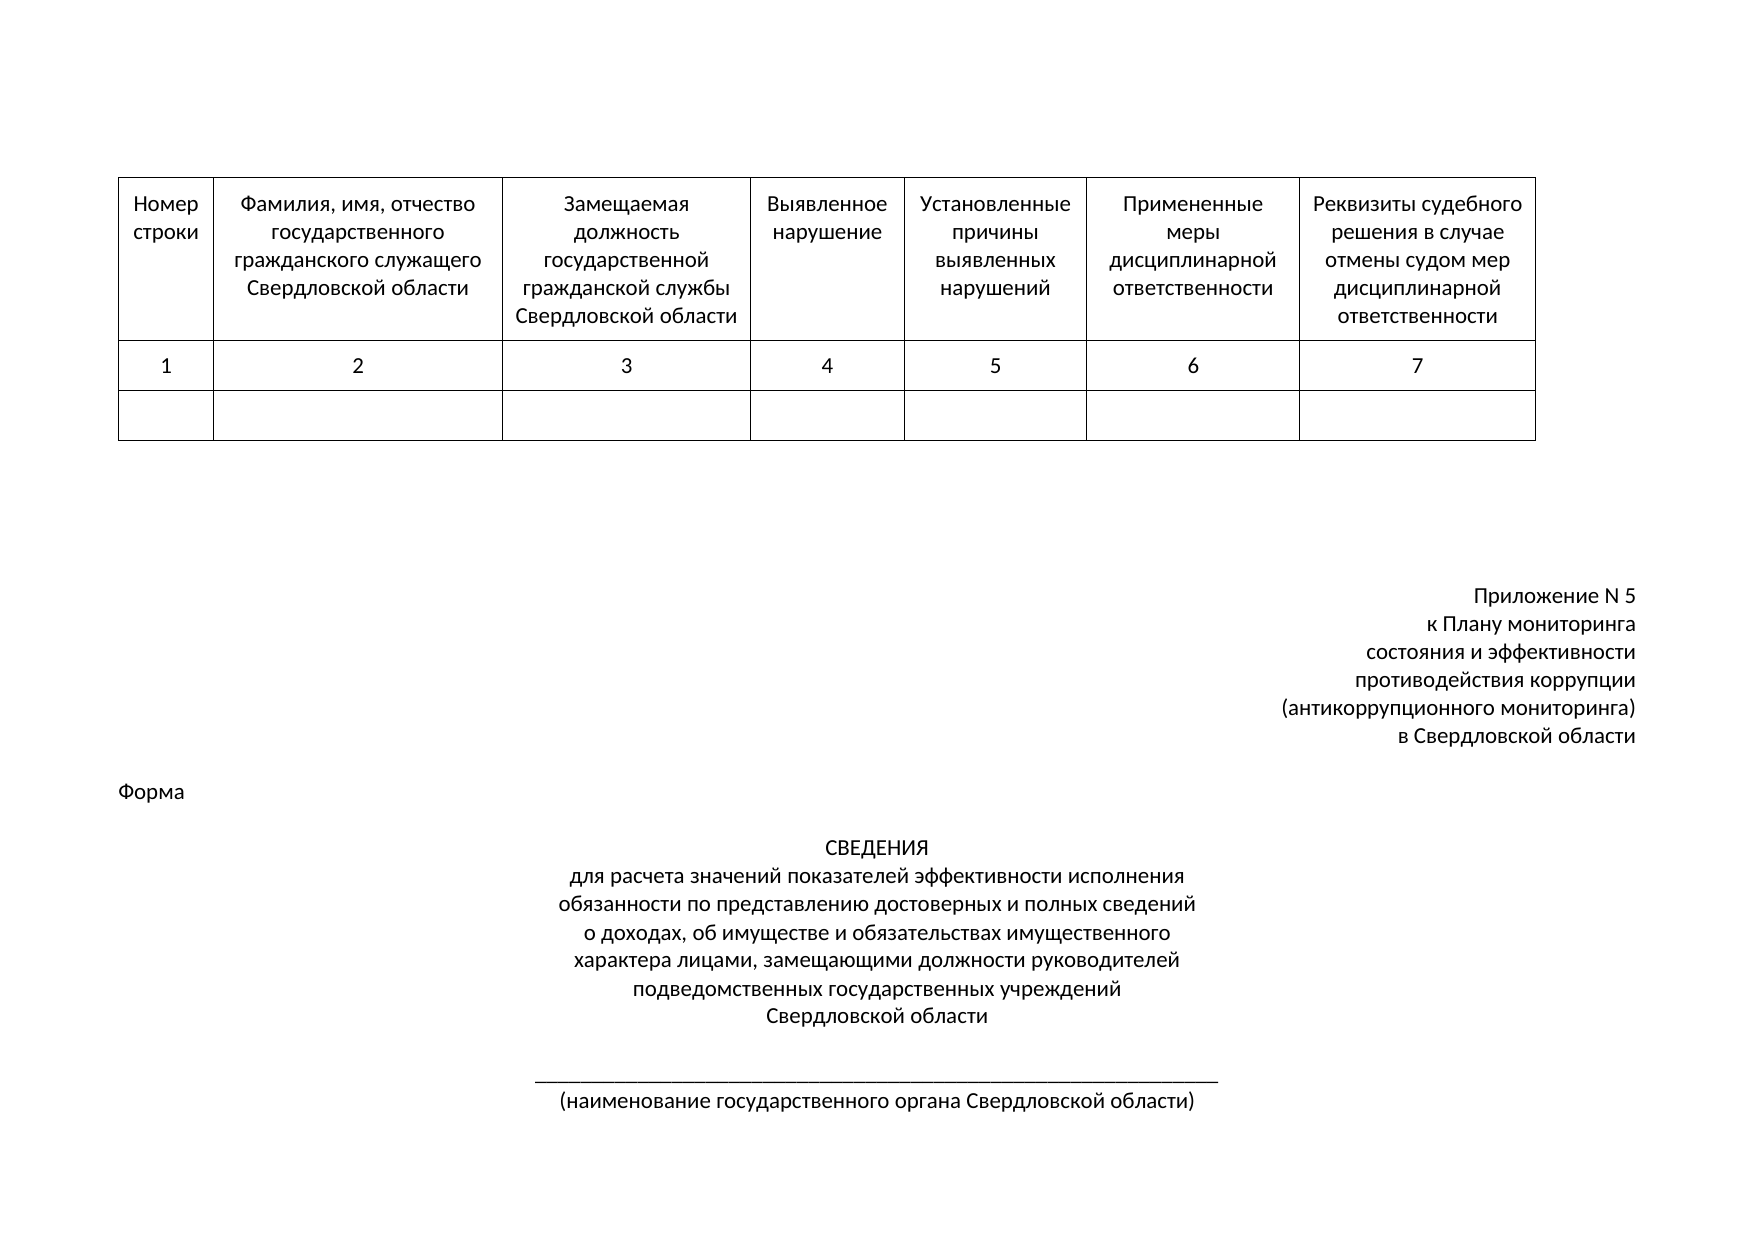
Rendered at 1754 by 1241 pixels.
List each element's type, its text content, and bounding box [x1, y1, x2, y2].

table_cell 3 [503, 341, 750, 390]
text состояния и эффективности [118, 637, 1636, 665]
text о доходах, об имуществе и обязательствах имущественного [118, 918, 1636, 946]
text в Свердловской области [118, 721, 1636, 749]
text (наименование государственного органа Свердловской области) [118, 1086, 1636, 1114]
table_cell [214, 391, 502, 440]
table_header Примененные меры дисциплинарной ответственности [1087, 178, 1299, 339]
table_cell [1087, 391, 1299, 440]
table_header Установленные причины выявленных нарушений [905, 178, 1086, 339]
table_header Номер строки [119, 178, 213, 339]
text противодействия коррупции [118, 665, 1636, 693]
text подведомственных государственных учреждений [118, 974, 1636, 1002]
table_header Реквизиты судебного решения в случае отмены судом мер дисциплинарной ответственности [1300, 178, 1535, 339]
table_header Фамилия, имя, отчество государственного гражданского служащего Свердловской области [214, 178, 502, 339]
text Форма [118, 777, 1636, 806]
table_cell 5 [905, 341, 1086, 390]
text Приложение N 5 [118, 581, 1636, 609]
text СВЕДЕНИЯ [118, 833, 1636, 862]
text к Плану мониторинга [118, 609, 1636, 637]
table_cell 6 [1087, 341, 1299, 390]
text для расчета значений показателей эффективности исполнения [118, 862, 1636, 889]
table_cell 4 [751, 341, 904, 390]
table_cell [1300, 391, 1535, 440]
text характера лицами, замещающими должности руководителей [118, 946, 1636, 974]
text Свердловской области [118, 1002, 1636, 1030]
table_cell [503, 391, 750, 440]
text (антикоррупционного мониторинга) [118, 693, 1636, 721]
table_header Замещаемая должность государственной гражданской службы Свердловской области [503, 178, 750, 339]
table_cell 2 [214, 341, 502, 390]
table_cell [751, 391, 904, 440]
table_cell 1 [119, 341, 213, 390]
table_cell [905, 391, 1086, 440]
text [118, 1058, 1636, 1086]
table_cell [119, 391, 213, 440]
text обязанности по представлению достоверных и полных сведений [118, 889, 1636, 918]
table_cell 7 [1300, 341, 1535, 390]
table_header Выявленное нарушение [751, 178, 904, 339]
